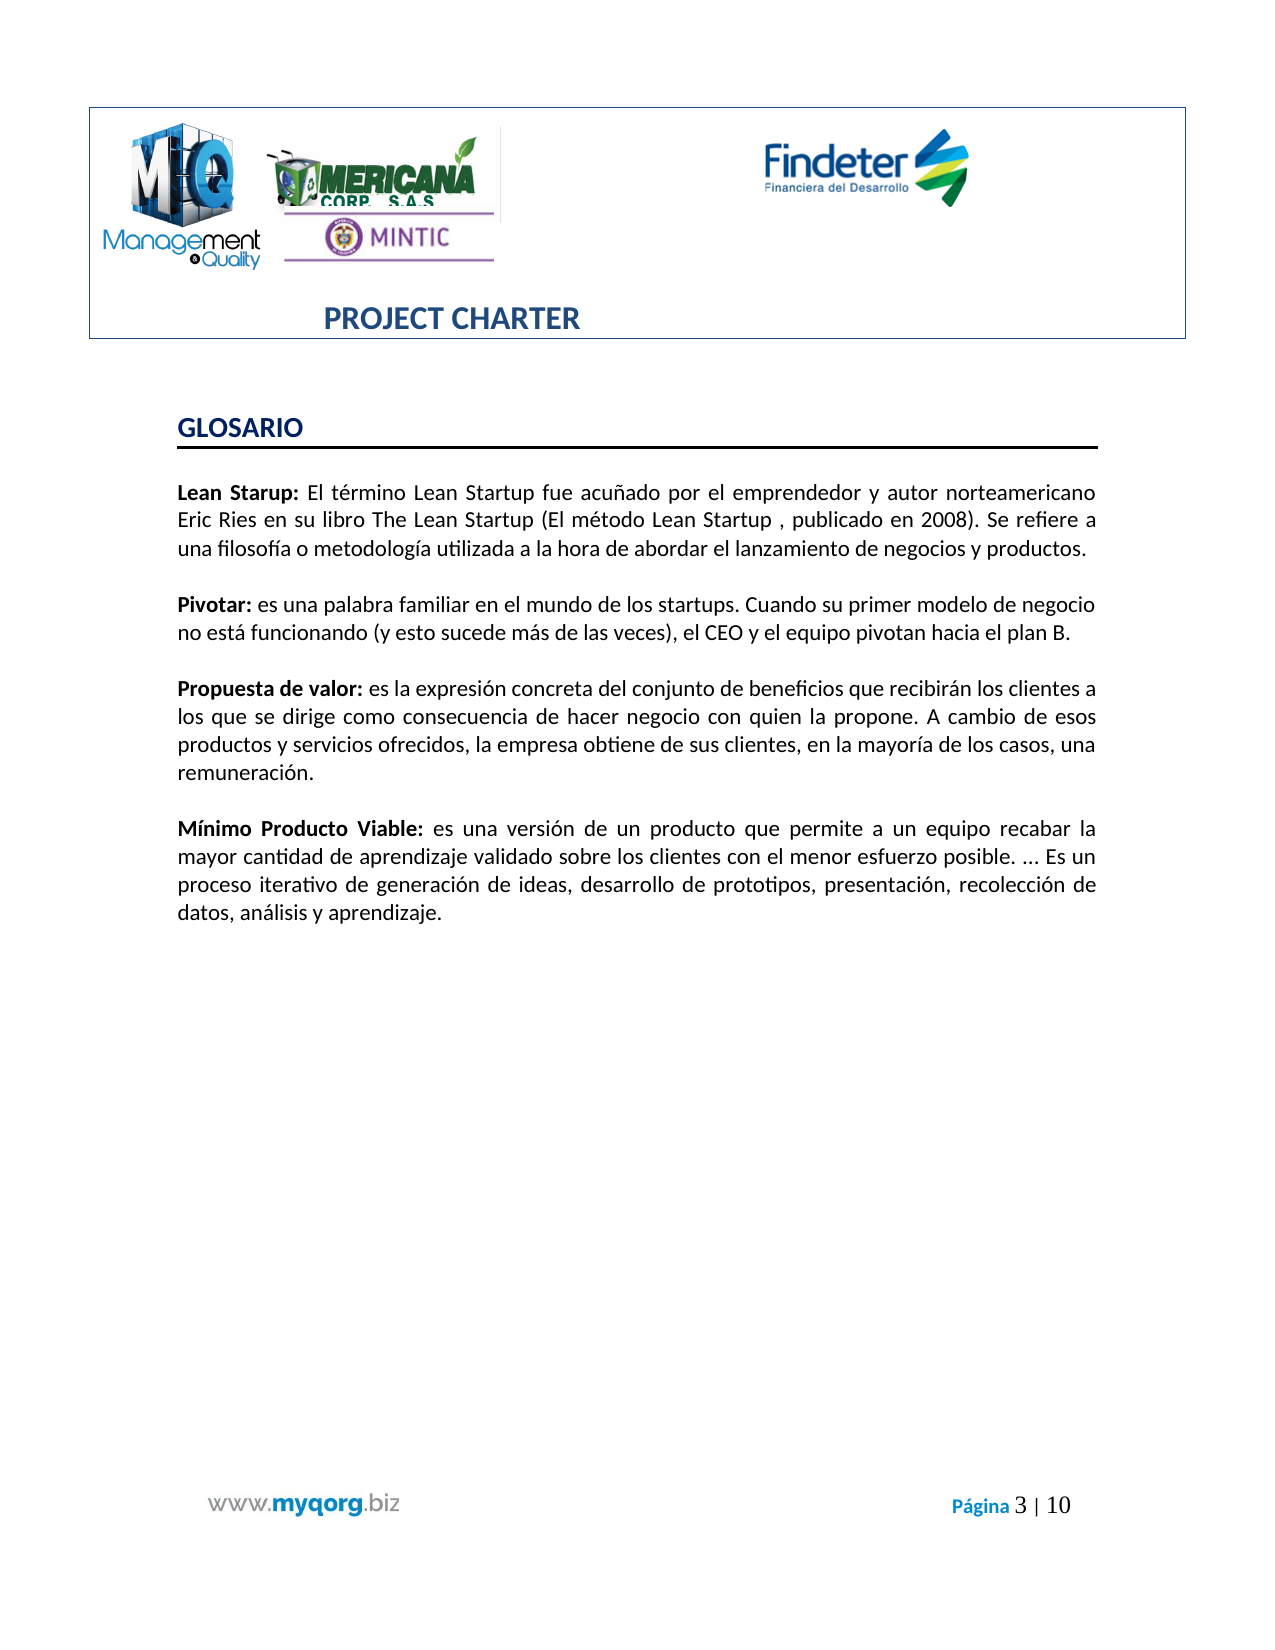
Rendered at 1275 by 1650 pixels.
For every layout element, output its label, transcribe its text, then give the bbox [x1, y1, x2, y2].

picture [102, 115, 501, 273]
picture [765, 129, 969, 207]
text Pivotar: es una palabra familiar en el mundo de los startups. Cuando su primer modelo de negocio no está funcionando (y esto sucede más de las veces), el CEO y el equipo pivotan hacia el plan B. [177, 590, 1098, 646]
text Mínimo Producto Viable: es una versión de un producto que permite a un equipo recabar la mayor cantidad de aprendizaje validado sobre los clientes con el menor esfuerzo posible. ... Es un proceso iterativo de generación de ideas, desarrollo de prototipos, presentación, recolección de datos, análisis y aprendizaje. [177, 814, 1098, 926]
text Propuesta de valor: es la expresión concreta del conjunto de beneficios que recibirán los clientes a los que se dirige como consecuencia de hacer negocio con quien la propone. A cambio de esos productos y servicios ofrecidos, la empresa obtiene de sus clientes, en la mayoría de los casos, una remuneración. [177, 674, 1098, 786]
text Lean Starup: El término Lean Startup fue acuñado por el emprendedor y autor norteamericano Eric Ries en su libro The Lean Startup (El método Lean Startup , publicado en 2008). Se refiere a una filosofía o metodología utilizada a la hora de abordar el lanzamiento de negocios y productos. [177, 478, 1098, 562]
picture [207, 1490, 399, 1517]
subtitle GLOSARIO [177, 409, 1098, 446]
